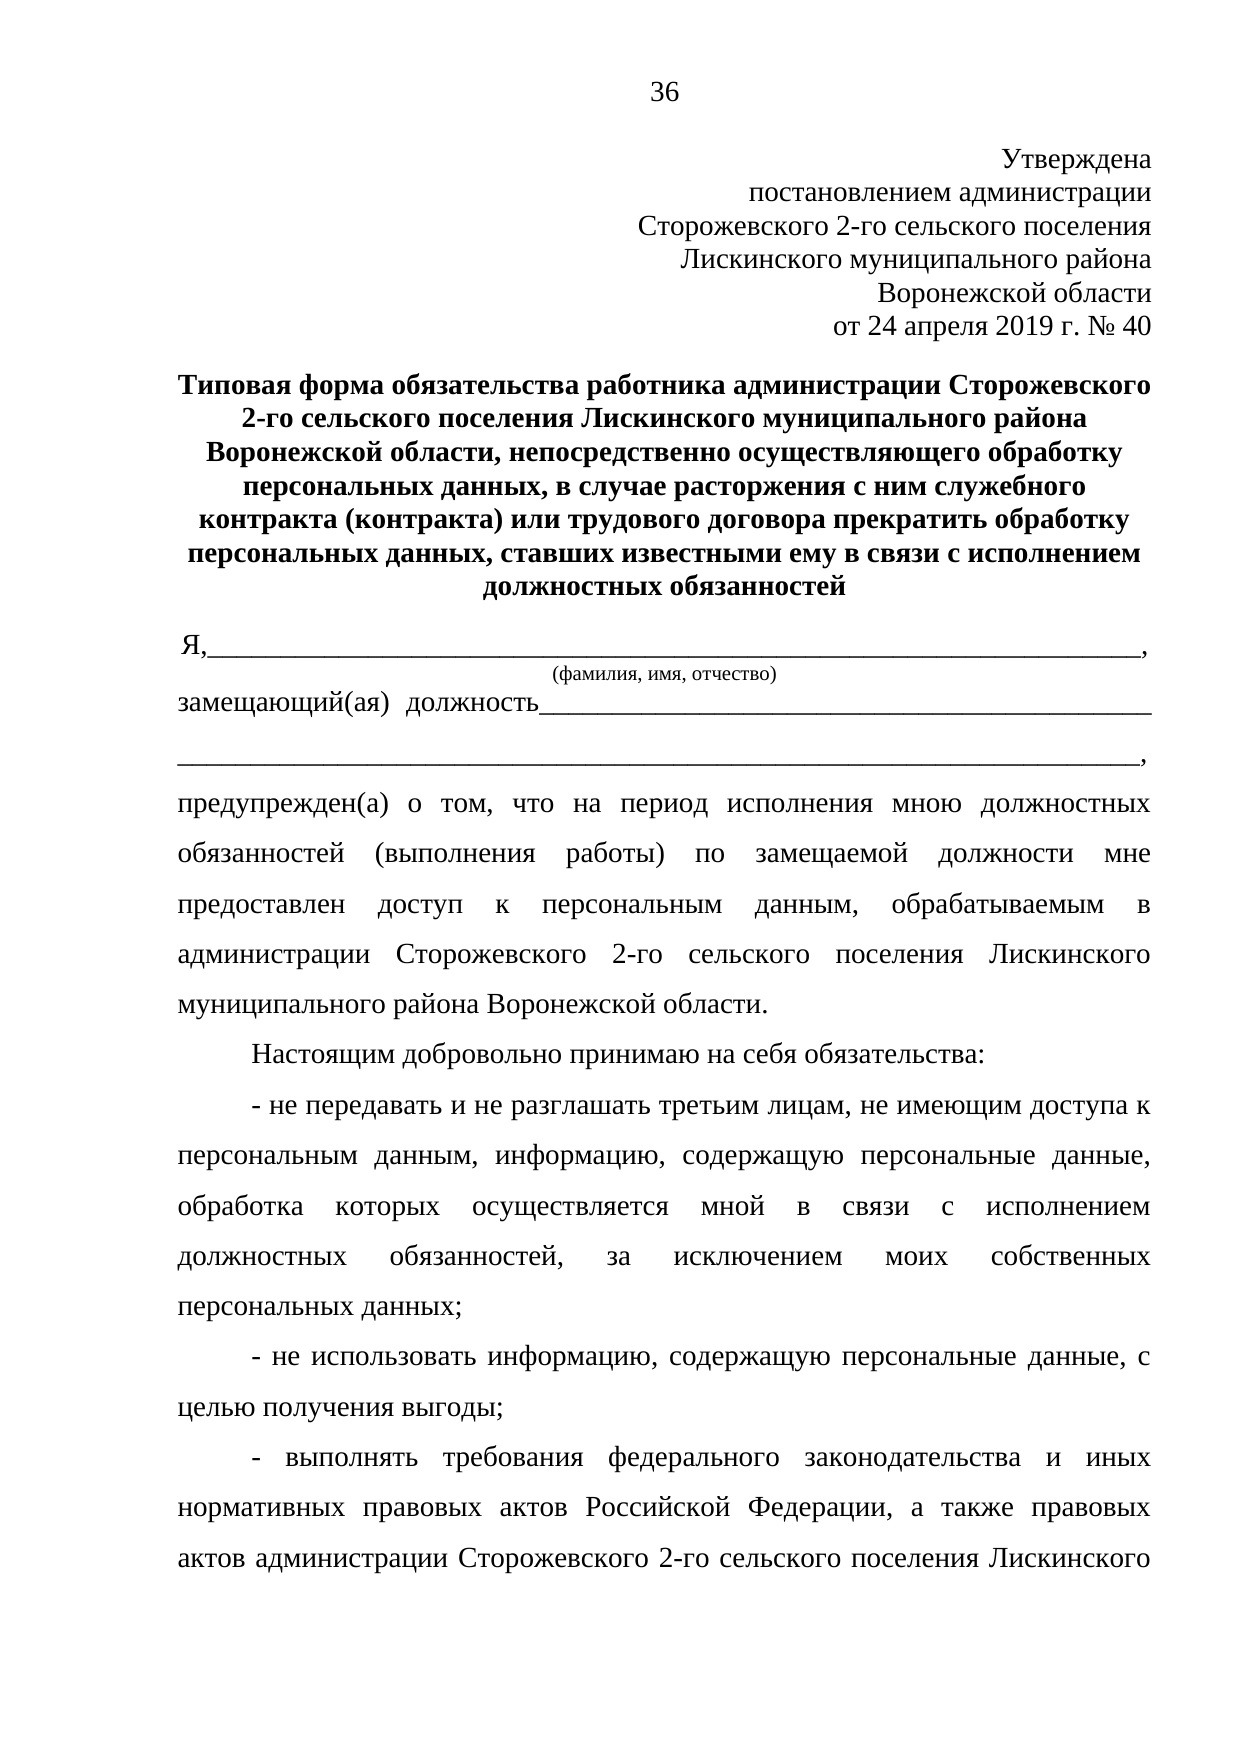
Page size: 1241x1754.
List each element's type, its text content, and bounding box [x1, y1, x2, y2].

text Сторожевского 2-го сельского поселения [177, 208, 1152, 241]
text Воронежской области [177, 275, 1152, 308]
text замещающий(ая) должность__________________________________________ __________________________________________________________________, [177, 684, 1152, 768]
text Утверждена [177, 141, 1152, 174]
text от 24 апреля 2019 г. № 40 [177, 308, 1152, 342]
text предупрежден(а) о том, что на период исполнения мною должностных обязанностей (выполнения работы) по замещаемой должности мне предоставлен доступ к персональным данным, обрабатываемым в администрации Сторожевского 2-го сельского поселения Лискинского муниципального района Воронежской области. [177, 785, 1152, 1020]
text - не использовать информацию, содержащую персональные данные, с целью получения выгоды; [177, 1338, 1152, 1422]
text Настоящим добровольно принимаю на себя обязательства: [177, 1037, 1152, 1070]
text - не передавать и не разглашать третьим лицам, не имеющим доступа к персональным данным, информацию, содержащую персональные данные, обработка которых осуществляется мной в связи с исполнением должностных обязанностей, за исключением моих собственных персональных данных; [177, 1087, 1152, 1322]
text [177, 1439, 1152, 1573]
text Я,________________________________________________________________, (фамилия, имя, отчество) [177, 627, 1152, 684]
text Типовая форма обязательства работника администрации Сторожевского 2-го сельского поселения Лискинского муниципального района Воронежской области, непосредственно осуществляющего обработку персональных данных, в случае расторжения с ним служебного контракта (контракта) или трудового договора прекратить обработку персональных данных, ставших известными ему в связи с исполнением должностных обязанностей [177, 367, 1152, 602]
text постановлением администрации [177, 174, 1152, 208]
text Лискинского муниципального района [177, 241, 1152, 275]
